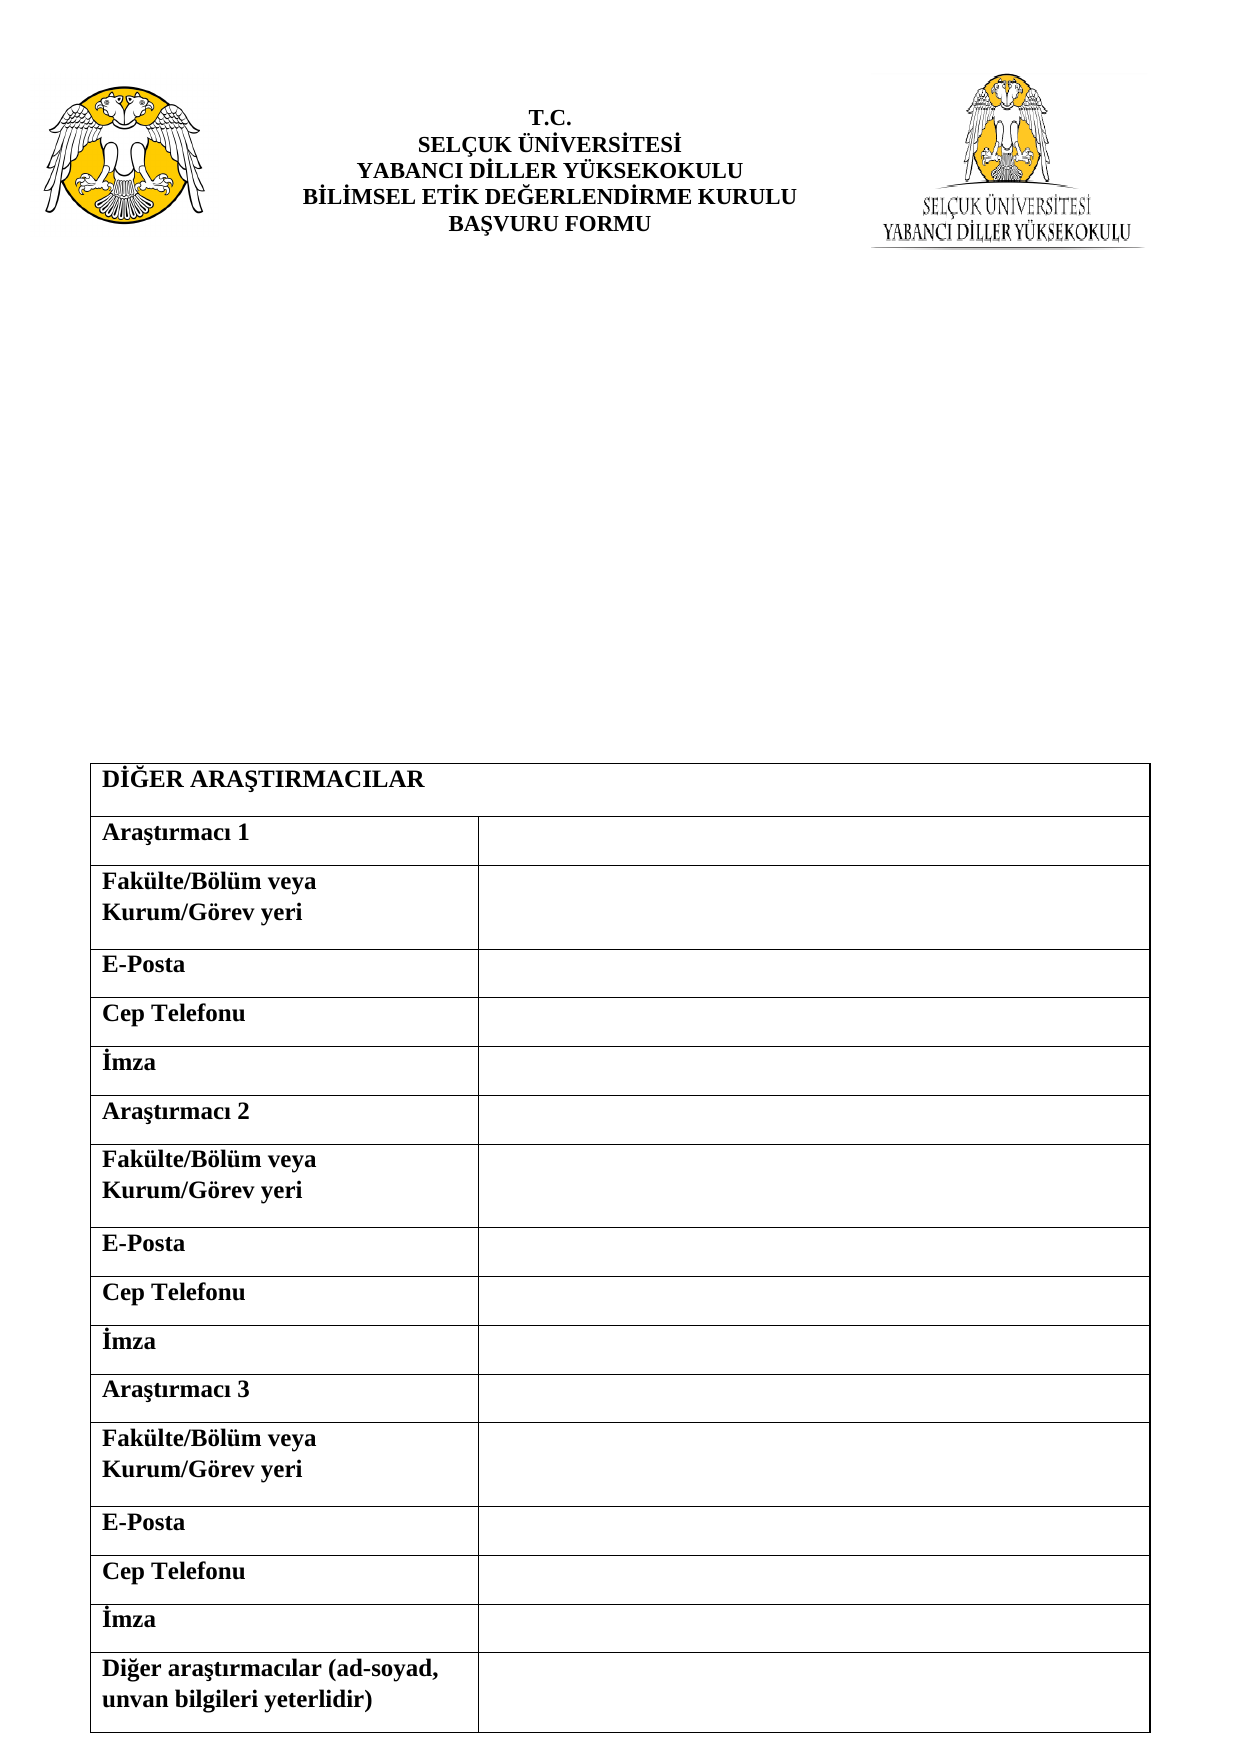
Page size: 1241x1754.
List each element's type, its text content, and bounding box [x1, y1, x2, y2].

table_cell [479, 950, 1149, 997]
table_cell [479, 1423, 1149, 1506]
table_cell E-Posta [91, 950, 478, 997]
table_cell İmza [91, 1605, 478, 1652]
table_cell [479, 1605, 1149, 1652]
picture [29, 73, 219, 237]
table_cell [479, 817, 1149, 865]
table_cell [479, 998, 1149, 1046]
table_cell [479, 1375, 1149, 1422]
table_cell İmza [91, 1326, 478, 1373]
table_cell Diğer araştırmacılar (ad-soyad, unvan bilgileri yeterlidir) [91, 1653, 478, 1732]
table_cell İmza [91, 1047, 478, 1095]
table_cell Cep Telefonu [91, 1277, 478, 1325]
table_cell [479, 1047, 1149, 1095]
table_cell [479, 1096, 1149, 1143]
table_cell E-Posta [91, 1507, 478, 1555]
table_cell Cep Telefonu [91, 1556, 478, 1603]
table_cell [479, 866, 1149, 948]
table_cell [479, 1277, 1149, 1325]
table_cell Araştırmacı 1 [91, 817, 478, 865]
table_cell [479, 1326, 1149, 1373]
table_cell [479, 1653, 1149, 1732]
table_cell [479, 1556, 1149, 1603]
table_cell [479, 1507, 1149, 1555]
table_cell Araştırmacı 3 [91, 1375, 478, 1422]
picture [871, 73, 1148, 254]
table_cell Fakülte/Bölüm veya Kurum/Görev yeri [91, 866, 478, 948]
table_cell Araştırmacı 2 [91, 1096, 478, 1143]
table_cell E-Posta [91, 1228, 478, 1276]
table_cell Cep Telefonu [91, 998, 478, 1046]
table_header DİĞER ARAŞTIRMACILAR [91, 764, 1149, 816]
table_cell [479, 1145, 1149, 1227]
table_cell Fakülte/Bölüm veya Kurum/Görev yeri [91, 1145, 478, 1227]
table_cell [479, 1228, 1149, 1276]
table_cell Fakülte/Bölüm veya Kurum/Görev yeri [91, 1423, 478, 1506]
